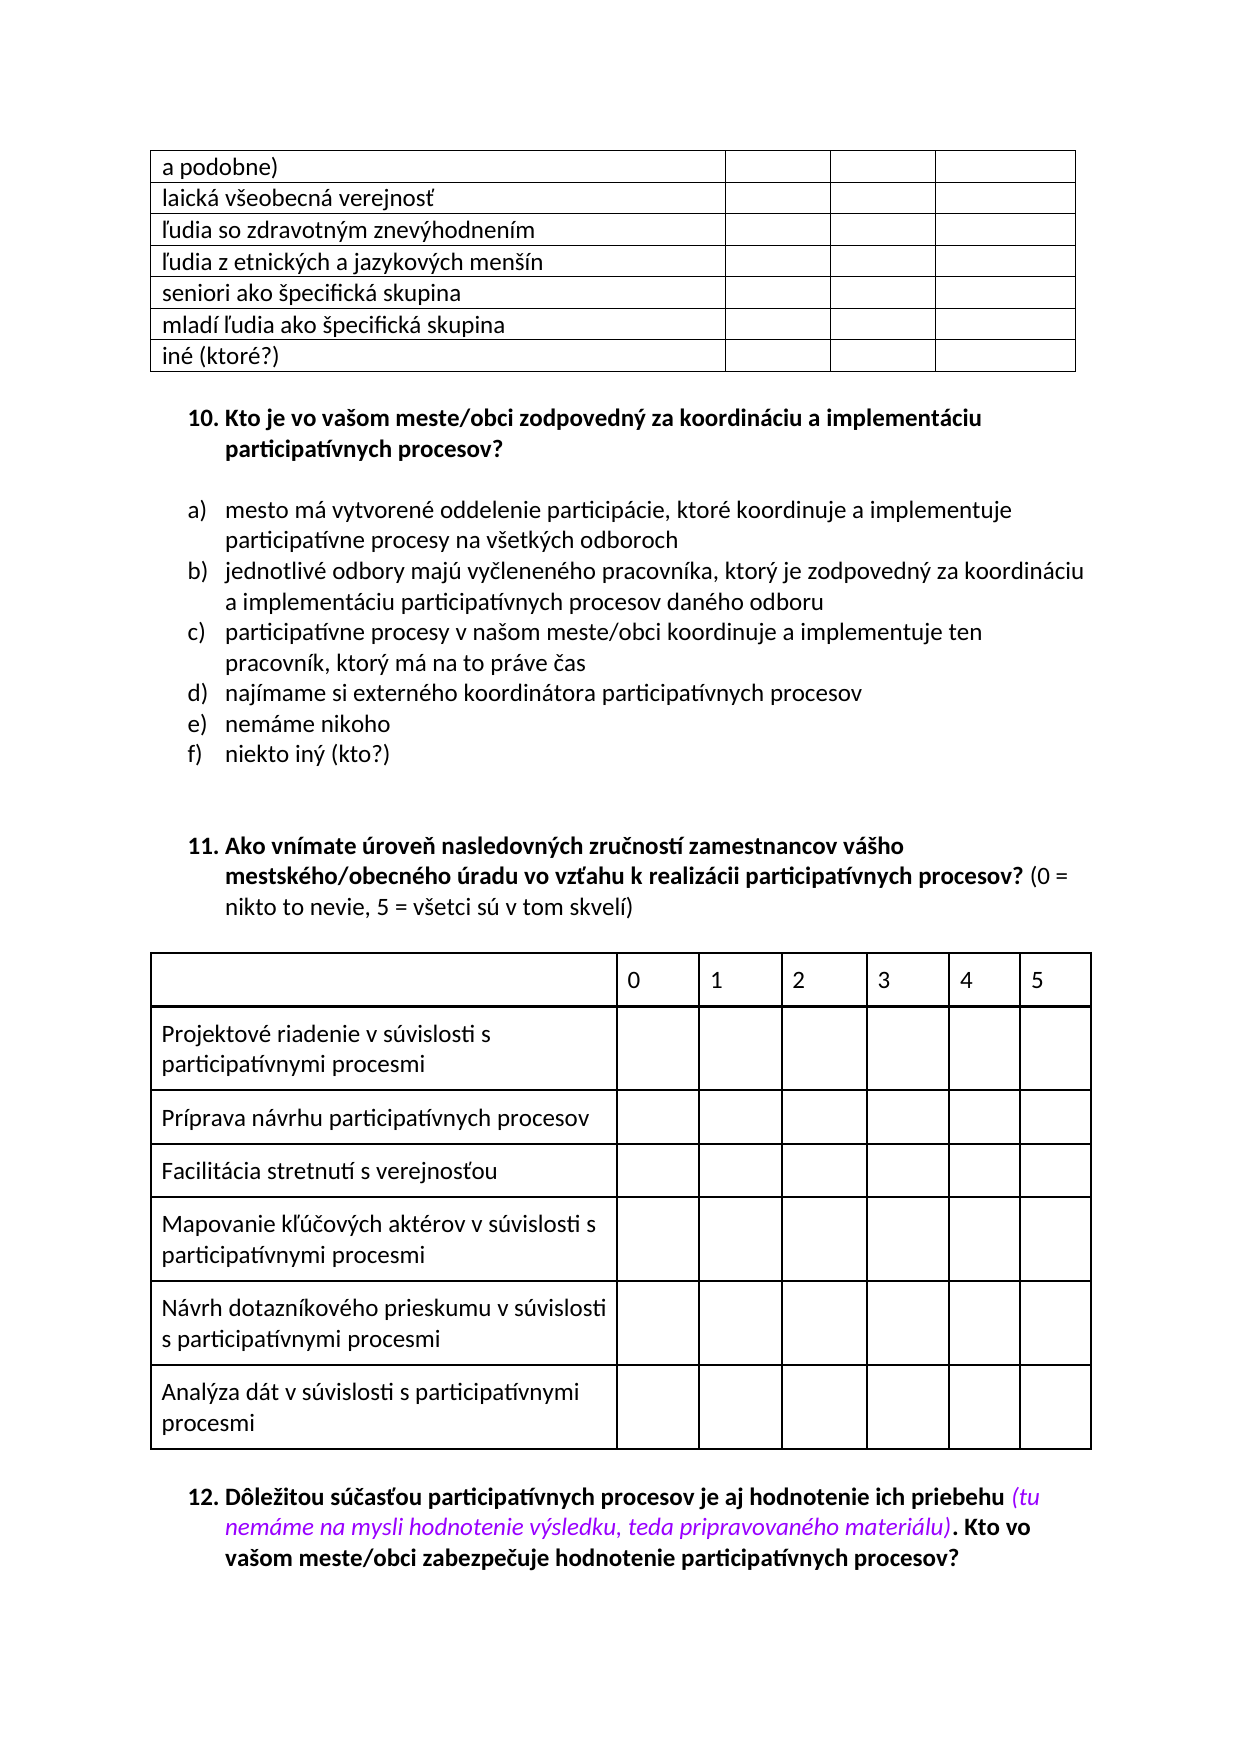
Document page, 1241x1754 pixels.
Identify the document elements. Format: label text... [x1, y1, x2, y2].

list participatívne procesy v našom meste/obci koordinuje a implementuje ten pracovník, ktorý má na to práve čas [187, 616, 1090, 677]
list Kto je vo vašom meste/obci zodpovedný za koordináciu a implementáciu participatívnych procesov? [187, 402, 1090, 463]
list Ako vnímate úroveň nasledovných zručností zamestnancov vášho mestského/obecného úradu vo vzťahu k realizácii participatívnych procesov? (0 = nikto to nevie, 5 = všetci sú v tom skvelí) [187, 830, 1090, 921]
table_cell [726, 309, 830, 339]
table_cell ľudia z etnických a jazykových menšín [151, 246, 725, 276]
table_header 0 [618, 954, 698, 1005]
table_cell [783, 1282, 866, 1364]
table_cell [868, 1008, 948, 1089]
table_cell [831, 246, 935, 276]
table_cell [700, 1282, 781, 1364]
table_cell [936, 214, 1075, 245]
table_header 3 [868, 954, 948, 1005]
table_cell [1021, 1198, 1090, 1280]
table_cell [831, 309, 935, 339]
table_cell [726, 151, 830, 182]
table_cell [151, 151, 725, 182]
table_cell Príprava návrhu participatívnych procesov [152, 1091, 616, 1143]
table_cell [936, 151, 1075, 182]
list najímame si externého koordinátora participatívnych procesov [187, 677, 1090, 708]
table_cell ľudia so zdravotným znevýhodnením [151, 214, 725, 245]
table_cell [831, 151, 935, 182]
list Dôležitou súčasťou participatívnych procesov je aj hodnotenie ich priebehu (tu nemáme na mysli hodnotenie výsledku, teda pripravovaného materiálu). Kto vo vašom meste/obci zabezpečuje hodnotenie participatívnych procesov? [187, 1481, 1090, 1572]
table_cell Analýza dát v súvislosti s participatívnymi procesmi [152, 1366, 616, 1448]
table_header 5 [1021, 954, 1090, 1005]
table_cell Mapovanie kľúčových aktérov v súvislosti s participatívnymi procesmi [152, 1198, 616, 1280]
table_cell mladí ľudia ako špecifická skupina [151, 309, 725, 339]
list mesto má vytvorené oddelenie participácie, ktoré koordinuje a implementuje participatívne procesy na všetkých odboroch [187, 494, 1090, 555]
list jednotlivé odbory majú vyčleneného pracovníka, ktorý je zodpovedný za koordináciu a implementáciu participatívnych procesov daného odboru [187, 555, 1090, 616]
table_cell [726, 340, 830, 371]
table_cell iné (ktoré?) [151, 340, 725, 371]
table_cell Projektové riadenie v súvislosti s participatívnymi procesmi [152, 1008, 616, 1089]
table_header 2 [783, 954, 866, 1005]
table_cell [950, 1198, 1019, 1280]
table_cell [726, 183, 830, 213]
table_cell [950, 1008, 1019, 1089]
list nemáme nikoho [187, 708, 1090, 738]
table_cell [783, 1008, 866, 1089]
table_cell [1021, 1008, 1090, 1089]
table_cell laická všeobecná verejnosť [151, 183, 725, 213]
table_cell [700, 1008, 781, 1089]
table_cell [831, 277, 935, 308]
table_header 4 [950, 954, 1019, 1005]
table_cell [950, 1145, 1019, 1196]
table_cell [726, 214, 830, 245]
table_cell [950, 1366, 1019, 1448]
table_cell [831, 214, 935, 245]
table_cell [700, 1145, 781, 1196]
table_cell [700, 1198, 781, 1280]
table_cell [936, 340, 1075, 371]
table_cell [700, 1366, 781, 1448]
table_header [152, 954, 616, 1005]
table_cell seniori ako špecifická skupina [151, 277, 725, 308]
table_cell [936, 246, 1075, 276]
table_cell [868, 1091, 948, 1143]
table_cell [868, 1366, 948, 1448]
table_cell [618, 1282, 698, 1364]
table_cell [618, 1145, 698, 1196]
table_cell [936, 277, 1075, 308]
table_cell [936, 183, 1075, 213]
table_cell [950, 1282, 1019, 1364]
table_cell Návrh dotazníkového prieskumu v súvislosti s participatívnymi procesmi [152, 1282, 616, 1364]
table_cell [783, 1145, 866, 1196]
table_cell [726, 246, 830, 276]
table_cell [726, 277, 830, 308]
table_cell [618, 1366, 698, 1448]
table_cell [936, 309, 1075, 339]
table_header 1 [700, 954, 781, 1005]
table_cell [868, 1145, 948, 1196]
table_cell [783, 1198, 866, 1280]
table_cell [618, 1198, 698, 1280]
table_cell [950, 1091, 1019, 1143]
table_cell [1021, 1282, 1090, 1364]
table_cell [783, 1366, 866, 1448]
table_cell [868, 1198, 948, 1280]
table_cell [831, 340, 935, 371]
table_cell Facilitácia stretnutí s verejnosťou [152, 1145, 616, 1196]
table_cell [831, 183, 935, 213]
table_cell [700, 1091, 781, 1143]
table_cell [783, 1091, 866, 1143]
table_cell [1021, 1091, 1090, 1143]
table_cell [868, 1282, 948, 1364]
table_cell [618, 1008, 698, 1089]
list niekto iný (kto?) [187, 738, 1090, 769]
table_cell [1021, 1145, 1090, 1196]
table_cell [1021, 1366, 1090, 1448]
table_cell [618, 1091, 698, 1143]
